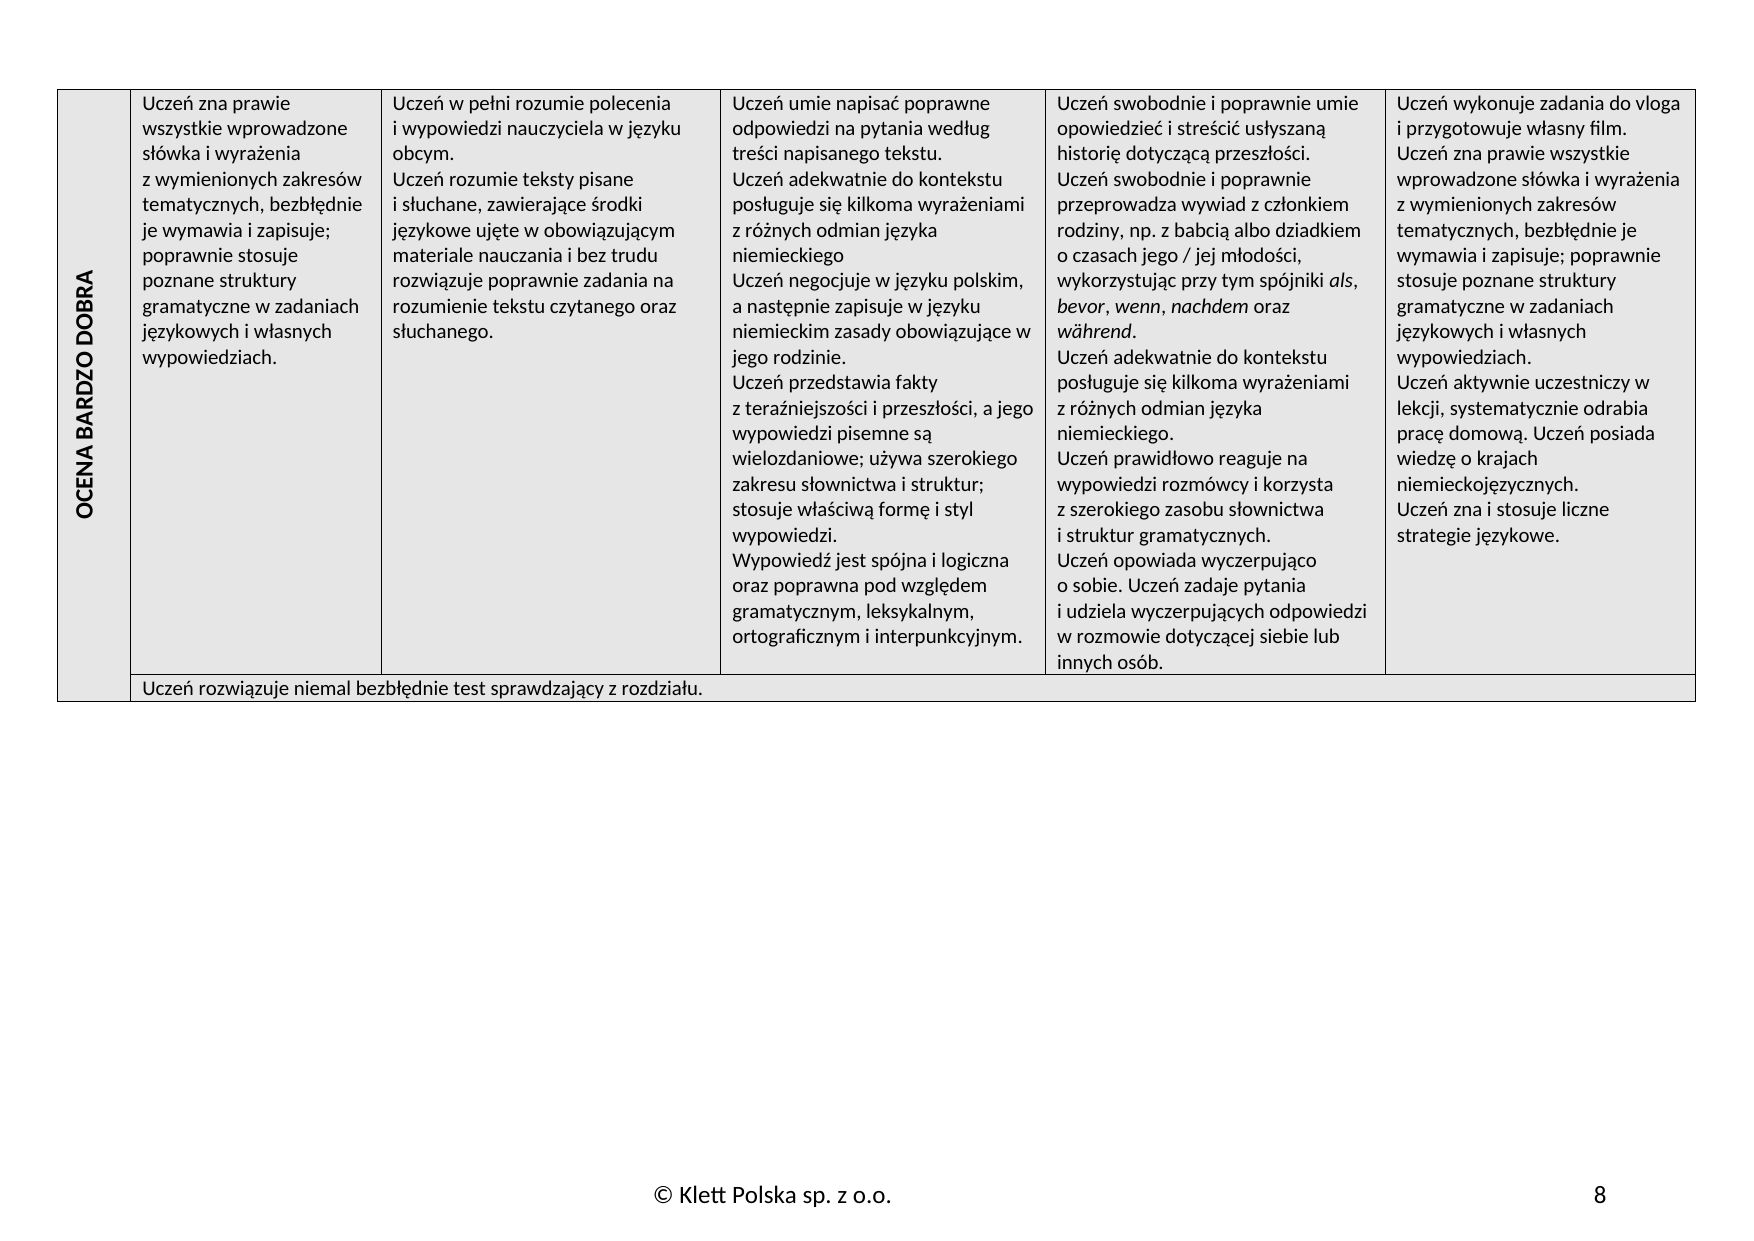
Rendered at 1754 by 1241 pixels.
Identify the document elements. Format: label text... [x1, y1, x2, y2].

table_cell Uczeń w pełni rozumie polecenia i wypowiedzi nauczyciela w języku obcym. Uczeń rozumie teksty pisane i słuchane, zawierające środki językowe ujęte w obowiązującym materiale nauczania i bez trudu rozwiązuje poprawnie zadania na rozumienie tekstu czytanego oraz słuchanego. [382, 90, 720, 674]
table_cell Uczeń zna prawie wszystkie wprowadzone słówka i wyrażenia z wymienionych zakresów tematycznych, bezbłędnie je wymawia i zapisuje; poprawnie stosuje poznane struktury gramatyczne w zadaniach językowych i własnych wypowiedziach. [131, 90, 381, 674]
table_cell OCENA BARDZO DOBRA [58, 90, 130, 701]
table_cell Uczeń rozwiązuje niemal bezbłędnie test sprawdzający z rozdziału. [131, 675, 1695, 701]
table_cell Uczeń swobodnie i poprawnie umie opowiedzieć i streścić usłyszaną historię dotyczącą przeszłości. Uczeń swobodnie i poprawnie przeprowadza wywiad z członkiem rodziny, np. z babcią albo dziadkiem o czasach jego / jej młodości, wykorzystując przy tym spójniki als, bevor, wenn, nachdem oraz während. Uczeń adekwatnie do kontekstu posługuje się kilkoma wyrażeniami z różnych odmian języka niemieckiego. Uczeń prawidłowo reaguje na wypowiedzi rozmówcy i korzysta z szerokiego zasobu słownictwa i struktur gramatycznych. Uczeń opowiada wyczerpująco o sobie. Uczeń zadaje pytania i udziela wyczerpujących odpowiedzi w rozmowie dotyczącej siebie lub innych osób. [1046, 90, 1385, 674]
table_cell Uczeń umie napisać poprawne odpowiedzi na pytania według treści napisanego tekstu. Uczeń adekwatnie do kontekstu posługuje się kilkoma wyrażeniami z różnych odmian języka niemieckiego Uczeń negocjuje w języku polskim, a następnie zapisuje w języku niemieckim zasady obowiązujące w jego rodzinie. Uczeń przedstawia fakty z teraźniejszości i przeszłości, a jego wypowiedzi pisemne są wielozdaniowe; używa szerokiego zakresu słownictwa i struktur; stosuje właściwą formę i styl wypowiedzi. Wypowiedź jest spójna i logiczna oraz poprawna pod względem gramatycznym, leksykalnym, ortograficznym i interpunkcyjnym. [721, 90, 1045, 674]
table_cell Uczeń wykonuje zadania do vloga i przygotowuje własny film. Uczeń zna prawie wszystkie wprowadzone słówka i wyrażenia z wymienionych zakresów tematycznych, bezbłędnie je wymawia i zapisuje; poprawnie stosuje poznane struktury gramatyczne w zadaniach językowych i własnych wypowiedziach. Uczeń aktywnie uczestniczy w lekcji, systematycznie odrabia pracę domową. Uczeń posiada wiedzę o krajach niemieckojęzycznych. Uczeń zna i stosuje liczne strategie językowe. [1386, 90, 1695, 674]
